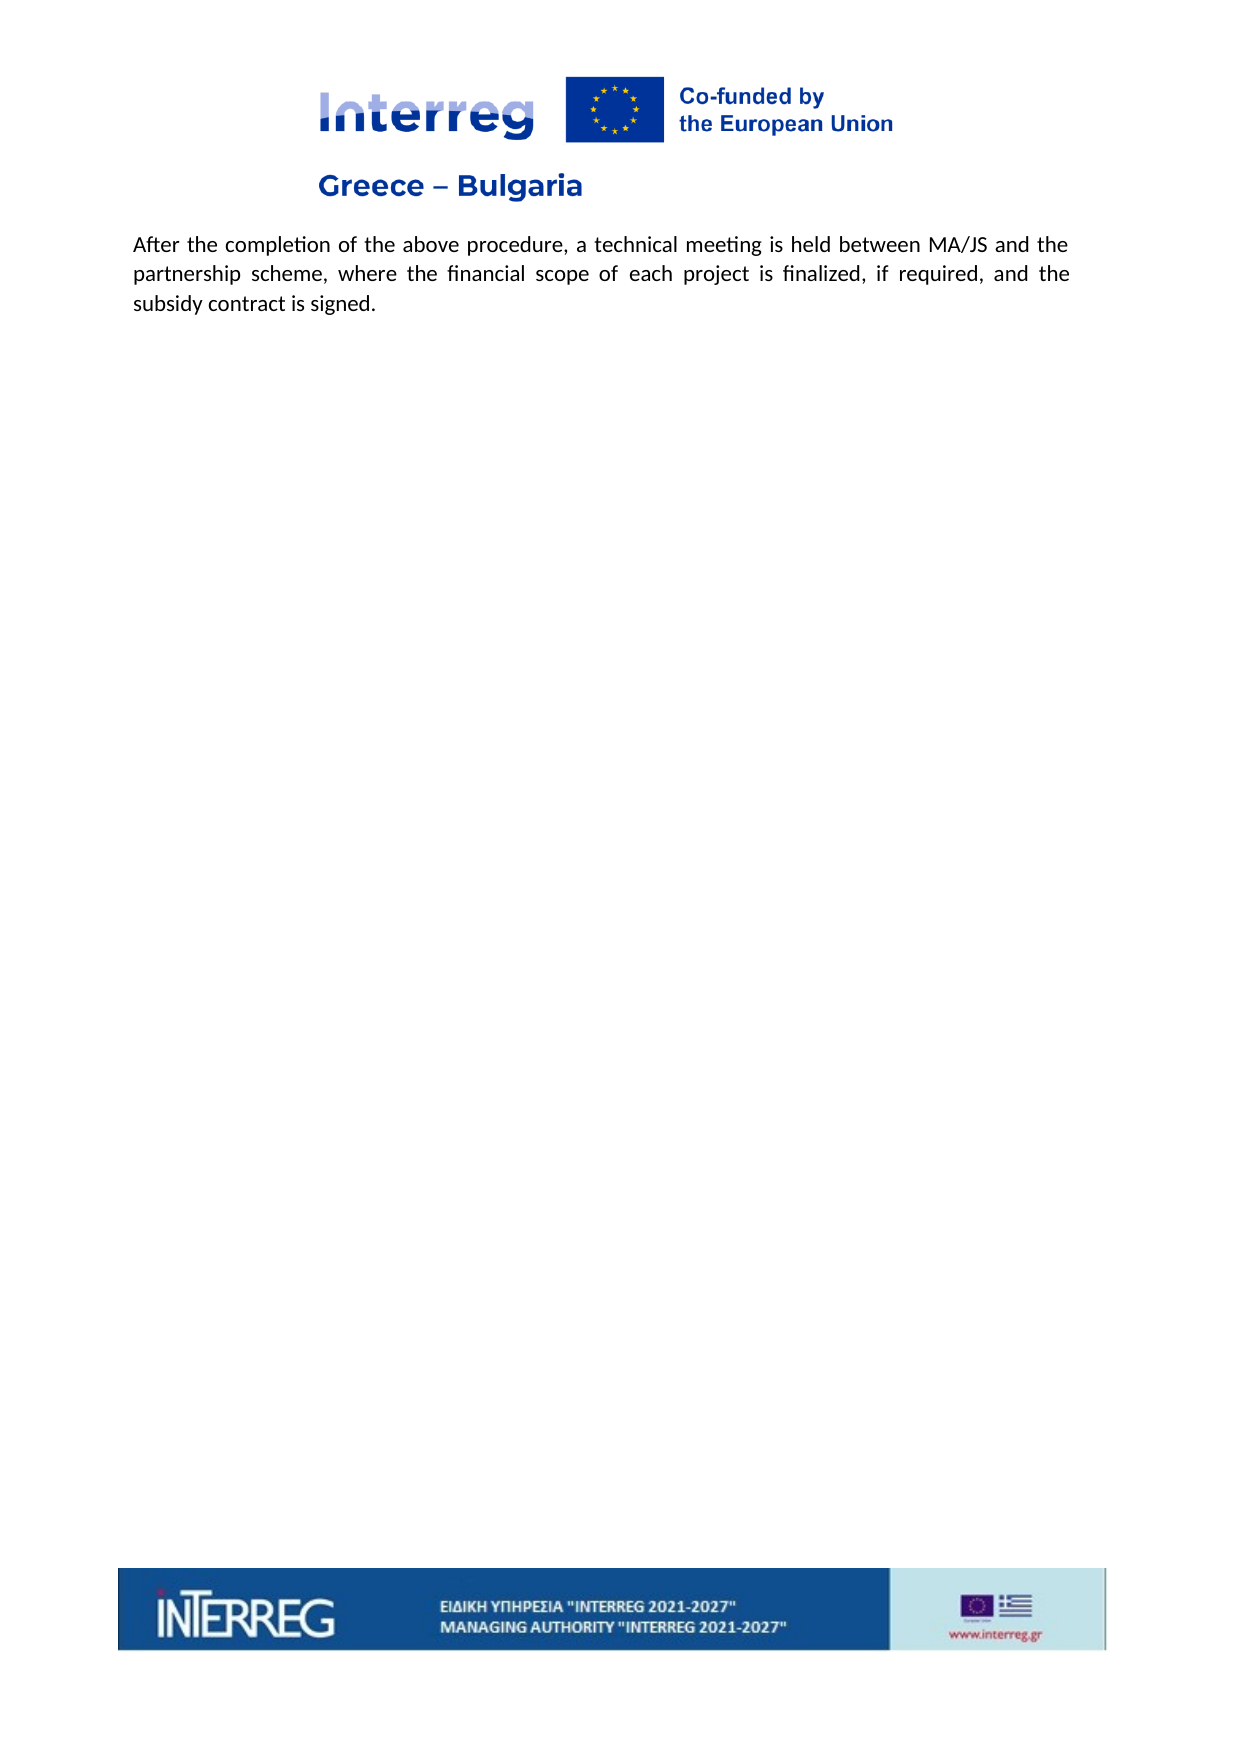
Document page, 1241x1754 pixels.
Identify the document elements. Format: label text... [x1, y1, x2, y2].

picture [317, 73, 893, 202]
text After the completion of the above procedure, a technical meeting is held between MA/JS and the partnership scheme, where the financial scope of each project is finalized, if required, and the subsidy contract is signed. [133, 230, 1070, 317]
picture [118, 1568, 1108, 1652]
